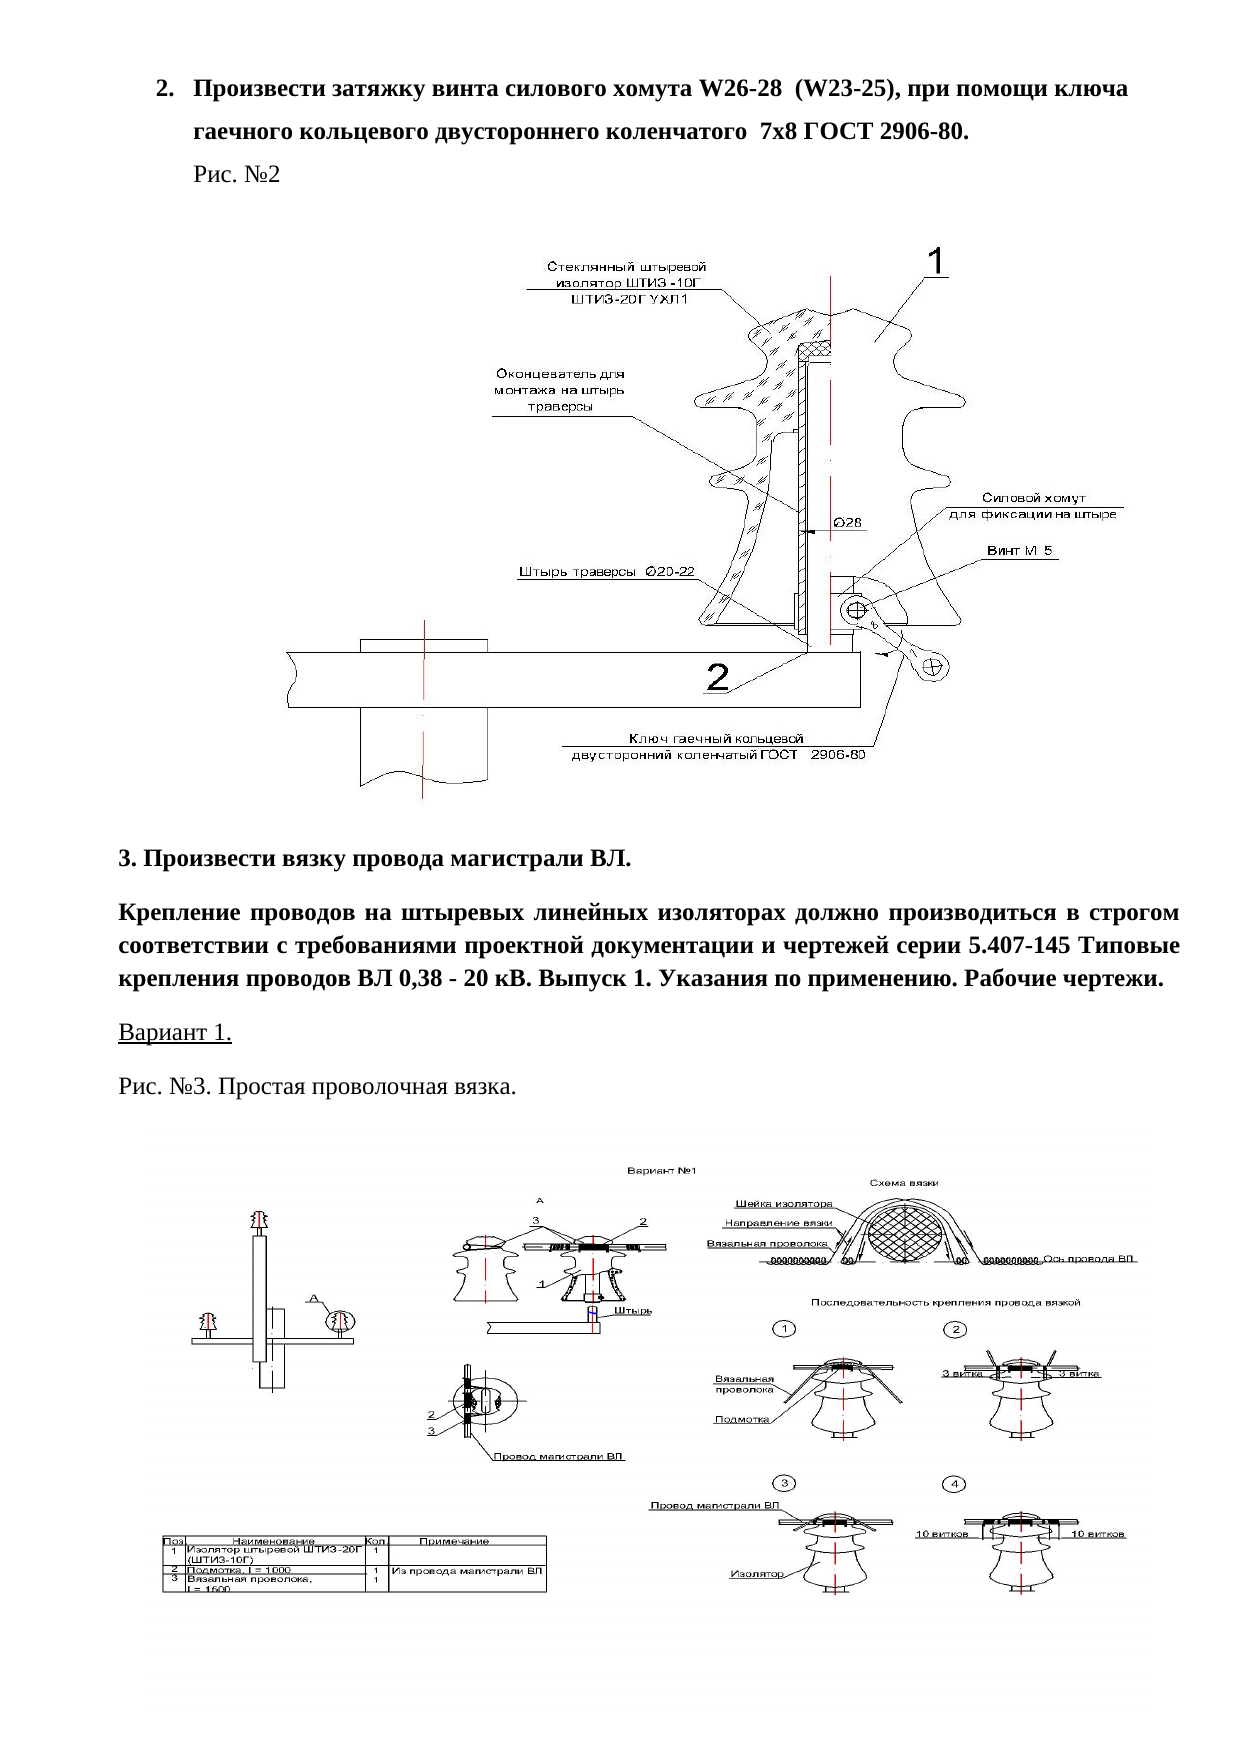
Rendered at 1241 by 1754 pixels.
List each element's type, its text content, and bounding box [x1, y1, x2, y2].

picture [193, 201, 1167, 809]
list Произвести затяжку винта силового хомута W26-28 (W23-25), при помощи ключа гаечного кольцевого двустороннего коленчатого 7х8 ГОСТ 2906-80. [156, 73, 1181, 144]
text 3. Произвести вязку провода магистрали ВЛ. [118, 843, 1181, 872]
picture [147, 1125, 1153, 1711]
text Вариант 1. [118, 1017, 1181, 1046]
text Крепление проводов на штыревых линейных изоляторах должно производиться в строгом соответствии с требованиями проектной документации и чертежей серии 5.407-145 Типовые крепления проводов ВЛ 0,38 - 20 кВ. Выпуск 1. Указания по применению. Рабочие чертежи. [118, 897, 1181, 992]
text Рис. №3. Простая проволочная вязка. [118, 1071, 1181, 1100]
